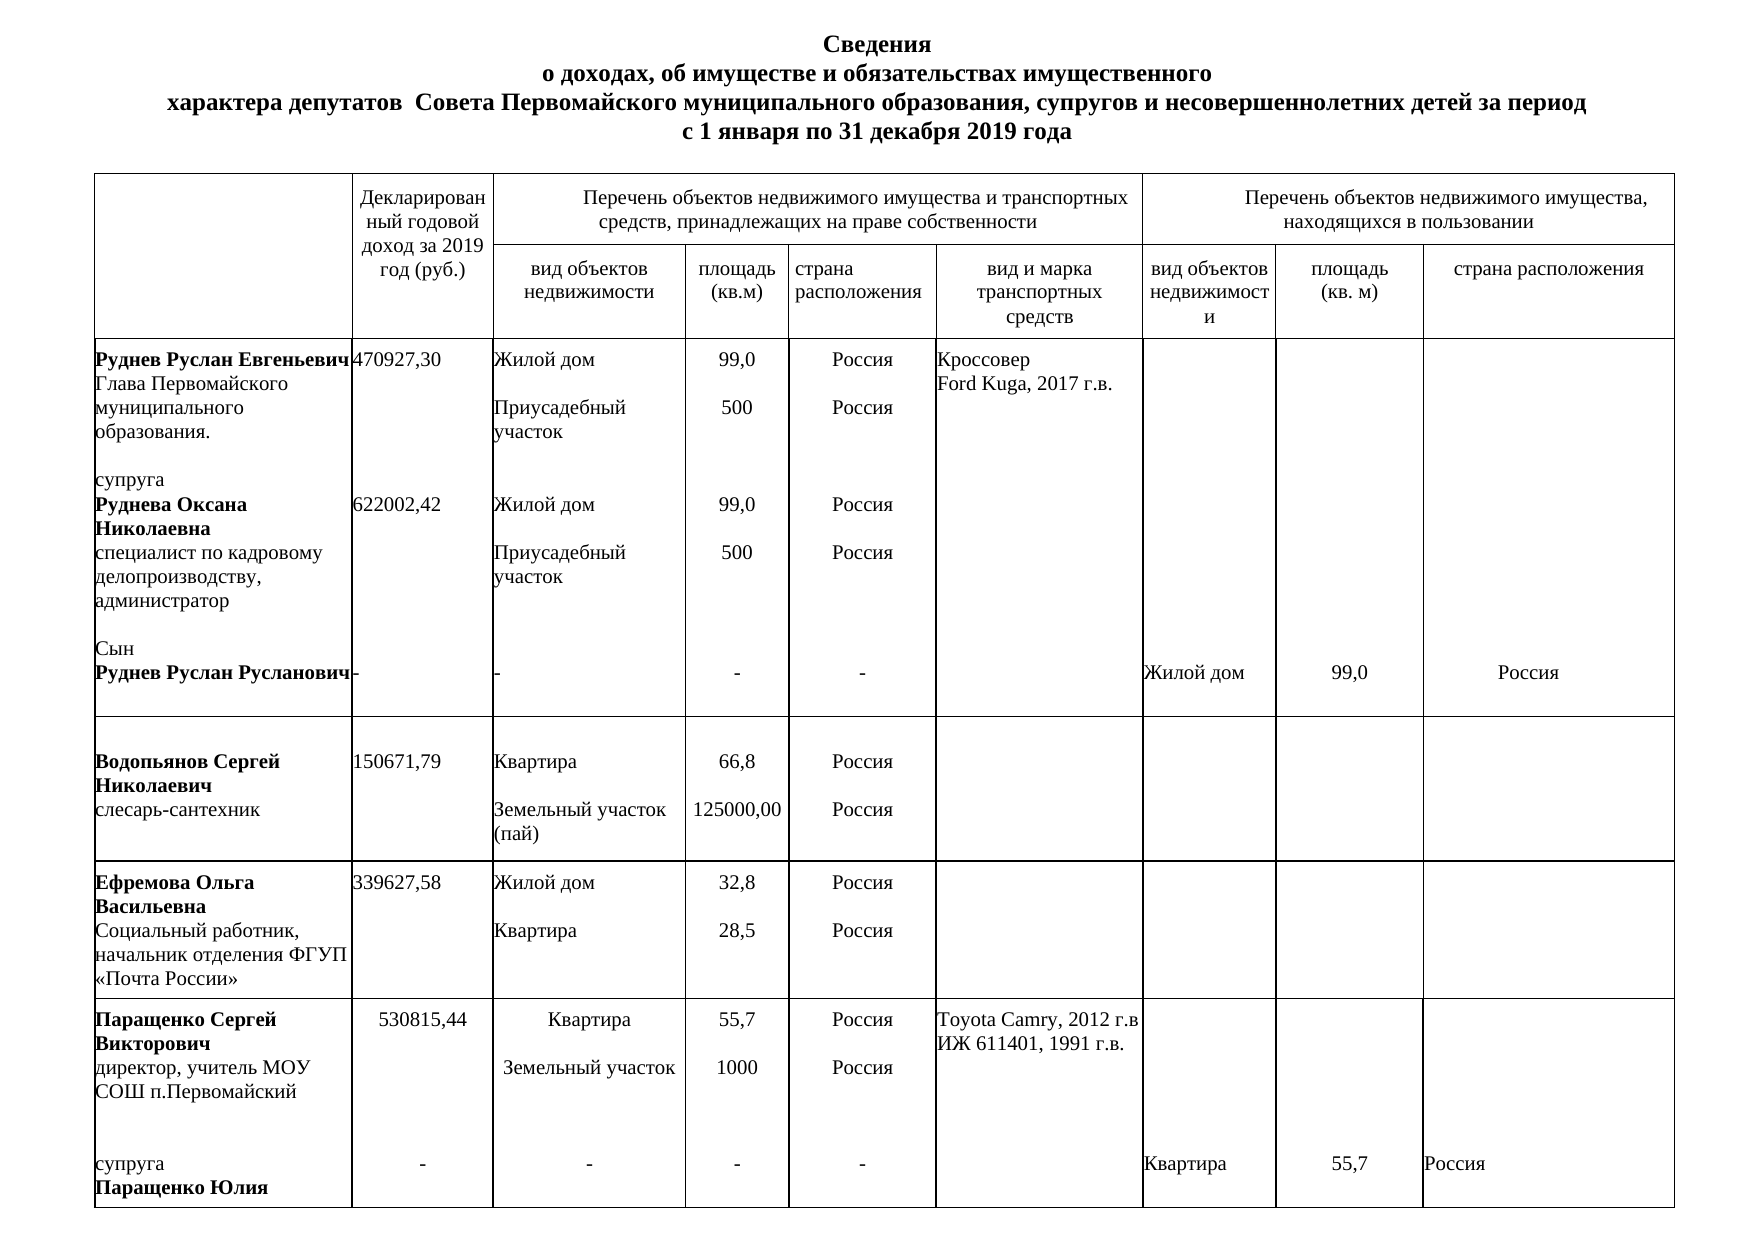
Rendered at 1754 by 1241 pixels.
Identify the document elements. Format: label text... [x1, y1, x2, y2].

table_cell Руднев Руслан Евгеньевич Глава Первомайского муниципального образования. супруга Руднева Оксана Николаевна специалист по кадровому делопроизводству, администратор Сын Руднев Руслан Русланович [96, 339, 351, 716]
table_cell 66,8 125000,00 [686, 717, 788, 860]
text с 1 января по 31 декабря 2019 года [118, 116, 1636, 144]
table_cell Ефремова Ольга Васильевна Социальный работник, начальник отделения ФГУП «Почта России» [96, 862, 351, 998]
table_cell 99,0 500 99,0 500 - [686, 339, 788, 716]
table_cell 32,8 28,5 [686, 862, 788, 998]
table_cell [1424, 862, 1674, 998]
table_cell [96, 999, 351, 1207]
table_cell [1277, 717, 1423, 860]
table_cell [494, 999, 685, 1207]
table_cell 530815,44 - [353, 999, 492, 1207]
table_cell [1144, 717, 1275, 860]
table_cell площадь (кв. м) [1276, 245, 1423, 338]
table_cell Россия Россия [790, 717, 935, 860]
table_cell Квартира Земельный участок (пай) [494, 717, 685, 860]
table_cell 55,7 55,7 [1277, 999, 1422, 1207]
table_cell Квартира Квартира [1144, 999, 1275, 1207]
table_cell [1277, 862, 1423, 998]
table_cell страна расположения [789, 245, 936, 338]
table_cell [1144, 862, 1275, 998]
table_cell 339627,58 [353, 862, 492, 998]
table_header Перечень объектов недвижимого имущества, находящихся в пользовании [1143, 174, 1674, 244]
table_header [95, 174, 352, 338]
table_cell 470927,30 622002,42 - [353, 339, 492, 716]
table_cell Россия Россия Россия Россия - [790, 339, 935, 716]
table_cell площадь (кв.м) [686, 245, 788, 338]
table_cell 150671,79 [353, 717, 492, 860]
table_cell 55,7 1000 - [686, 999, 788, 1207]
table_header Декларированный годовой доход за 2019 год (руб.) [353, 174, 493, 338]
table_cell Жилой дом Приусадебный участок Жилой дом Приусадебный участок - [494, 339, 685, 716]
table_header Перечень объектов недвижимого имущества и транспортных средств, принадлежащих на праве собственности [494, 174, 1142, 244]
table_cell вид объектов недвижимости [1143, 245, 1275, 338]
table_cell Жилой дом Квартира [494, 862, 685, 998]
text характера депутатов Совета Первомайского муниципального образования, супругов и несовершеннолетних детей за период [118, 87, 1636, 116]
table_cell [937, 862, 1142, 998]
text о доходах, об имуществе и обязательствах имущественного [118, 58, 1636, 87]
table_cell вид объектов недвижимости [494, 245, 685, 338]
table_cell [937, 717, 1142, 860]
table_cell Россия Россия - [790, 999, 935, 1207]
table_cell Россия Россия [790, 862, 935, 998]
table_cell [937, 999, 1142, 1207]
table_cell Россия Россия [1424, 999, 1674, 1207]
table_cell страна расположения [1424, 245, 1674, 338]
table_cell Кроссовер Ford Kuga, 2017 г.в. [937, 339, 1142, 716]
table_cell 99,0 [1277, 339, 1423, 716]
text Сведения [118, 29, 1636, 58]
table_cell Жилой дом [1144, 339, 1275, 716]
table_cell Россия [1424, 339, 1674, 716]
table_cell вид и марка транспортных средств [937, 245, 1142, 338]
table_cell Водопьянов Сергей Николаевич слесарь-сантехник [96, 717, 351, 860]
table_cell [1424, 717, 1674, 860]
